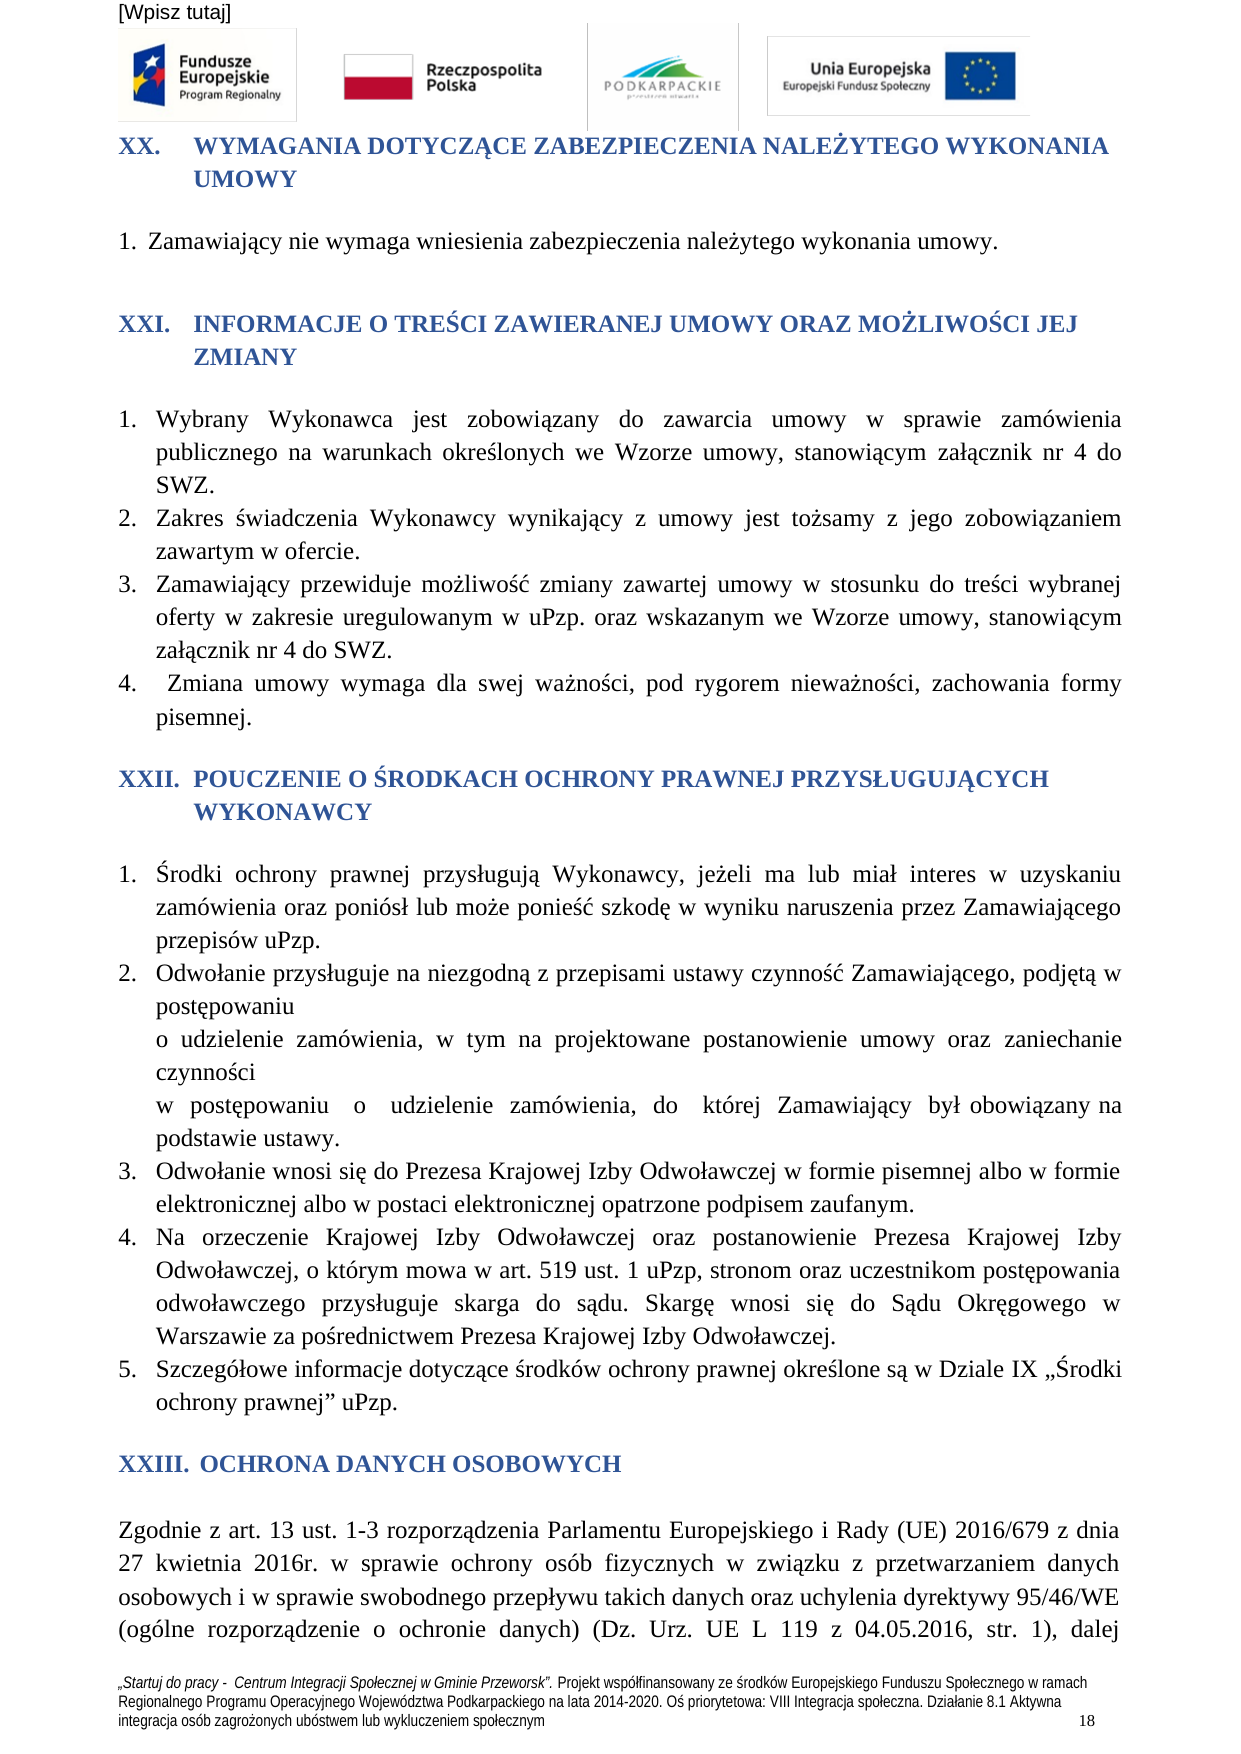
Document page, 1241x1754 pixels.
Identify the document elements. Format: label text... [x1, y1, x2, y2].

list OCHRONA DANYCH OSOBOWYCH [118, 1449, 1122, 1478]
list Szczegółowe informacje dotyczące środków ochrony prawnej określone są w Dziale IX „Środki ochrony prawnej” uPzp. [118, 1354, 1122, 1416]
list Zamawiający nie wymaga wniesienia zabezpieczenia należytego wykonania umowy. [118, 226, 1122, 255]
list Środki ochrony prawnej przysługują Wykonawcy, jeżeli ma lub miał interes w uzyskaniu zamówienia oraz poniósł lub może ponieść szkodę w wyniku naruszenia przez Zamawiającego przepisów uPzp. [118, 859, 1122, 954]
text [118, 1516, 1121, 1643]
list Zmiana umowy wymaga dla swej ważności, pod rygorem nieważności, zachowania formy pisemnej. [118, 668, 1122, 730]
list Odwołanie wnosi się do Prezesa Krajowej Izby Odwoławczej w formie pisemnej albo w formie elektronicznej albo w postaci elektronicznej opatrzone podpisem zaufanym. [118, 1156, 1122, 1218]
list Na orzeczenie Krajowej Izby Odwoławczej oraz postanowienie Prezesa Krajowej Izby Odwoławczej, o którym mowa w art. 519 ust. 1 uPzp, stronom oraz uczestnikom postępowania odwoławczego przysługuje skarga do sądu. Skargę wnosi się do Sądu Okręgowego w Warszawie za pośrednictwem Prezesa Krajowej Izby Odwoławczej. [118, 1222, 1122, 1350]
list Wybrany Wykonawca jest zobowiązany do zawarcia umowy w sprawie zamówienia publicznego na warunkach określonych we Wzorze umowy, stanowiącym załącznik nr 4 do SWZ. [118, 404, 1122, 499]
list Odwołanie przysługuje na niezgodną z przepisami ustawy czynność Zamawiającego, podjętą w postępowaniu o udzielenie zamówienia, w tym na projektowane postanowienie umowy oraz zaniechanie czynności w postępowaniu o udzielenie zamówienia, do której Zamawiający był obowiązany na podstawie ustawy. [118, 958, 1122, 1152]
list INFORMACJE O TREŚCI ZAWIERANEJ UMOWY ORAZ MOŻLIWOŚCI JEJ ZMIANY [118, 309, 1122, 371]
list Zamawiający przewiduje możliwość zmiany zawartej umowy w stosunku do treści wybranej oferty w zakresie uregulowanym w uPzp. oraz wskazanym we Wzorze umowy, stanowiącym załącznik nr 4 do SWZ. [118, 569, 1122, 664]
list POUCZENIE O ŚRODKACH OCHRONY PRAWNEJ PRZYSŁUGUJĄCYCH WYKONAWCY [118, 764, 1122, 826]
list WYMAGANIA DOTYCZĄCE ZABEZPIECZENIA NALEŻYTEGO WYKONANIA UMOWY [118, 131, 1122, 193]
picture [118, 23, 1031, 131]
list Zakres świadczenia Wykonawcy wynikający z umowy jest tożsamy z jego zobowiązaniem zawartym w ofercie. [118, 503, 1122, 565]
